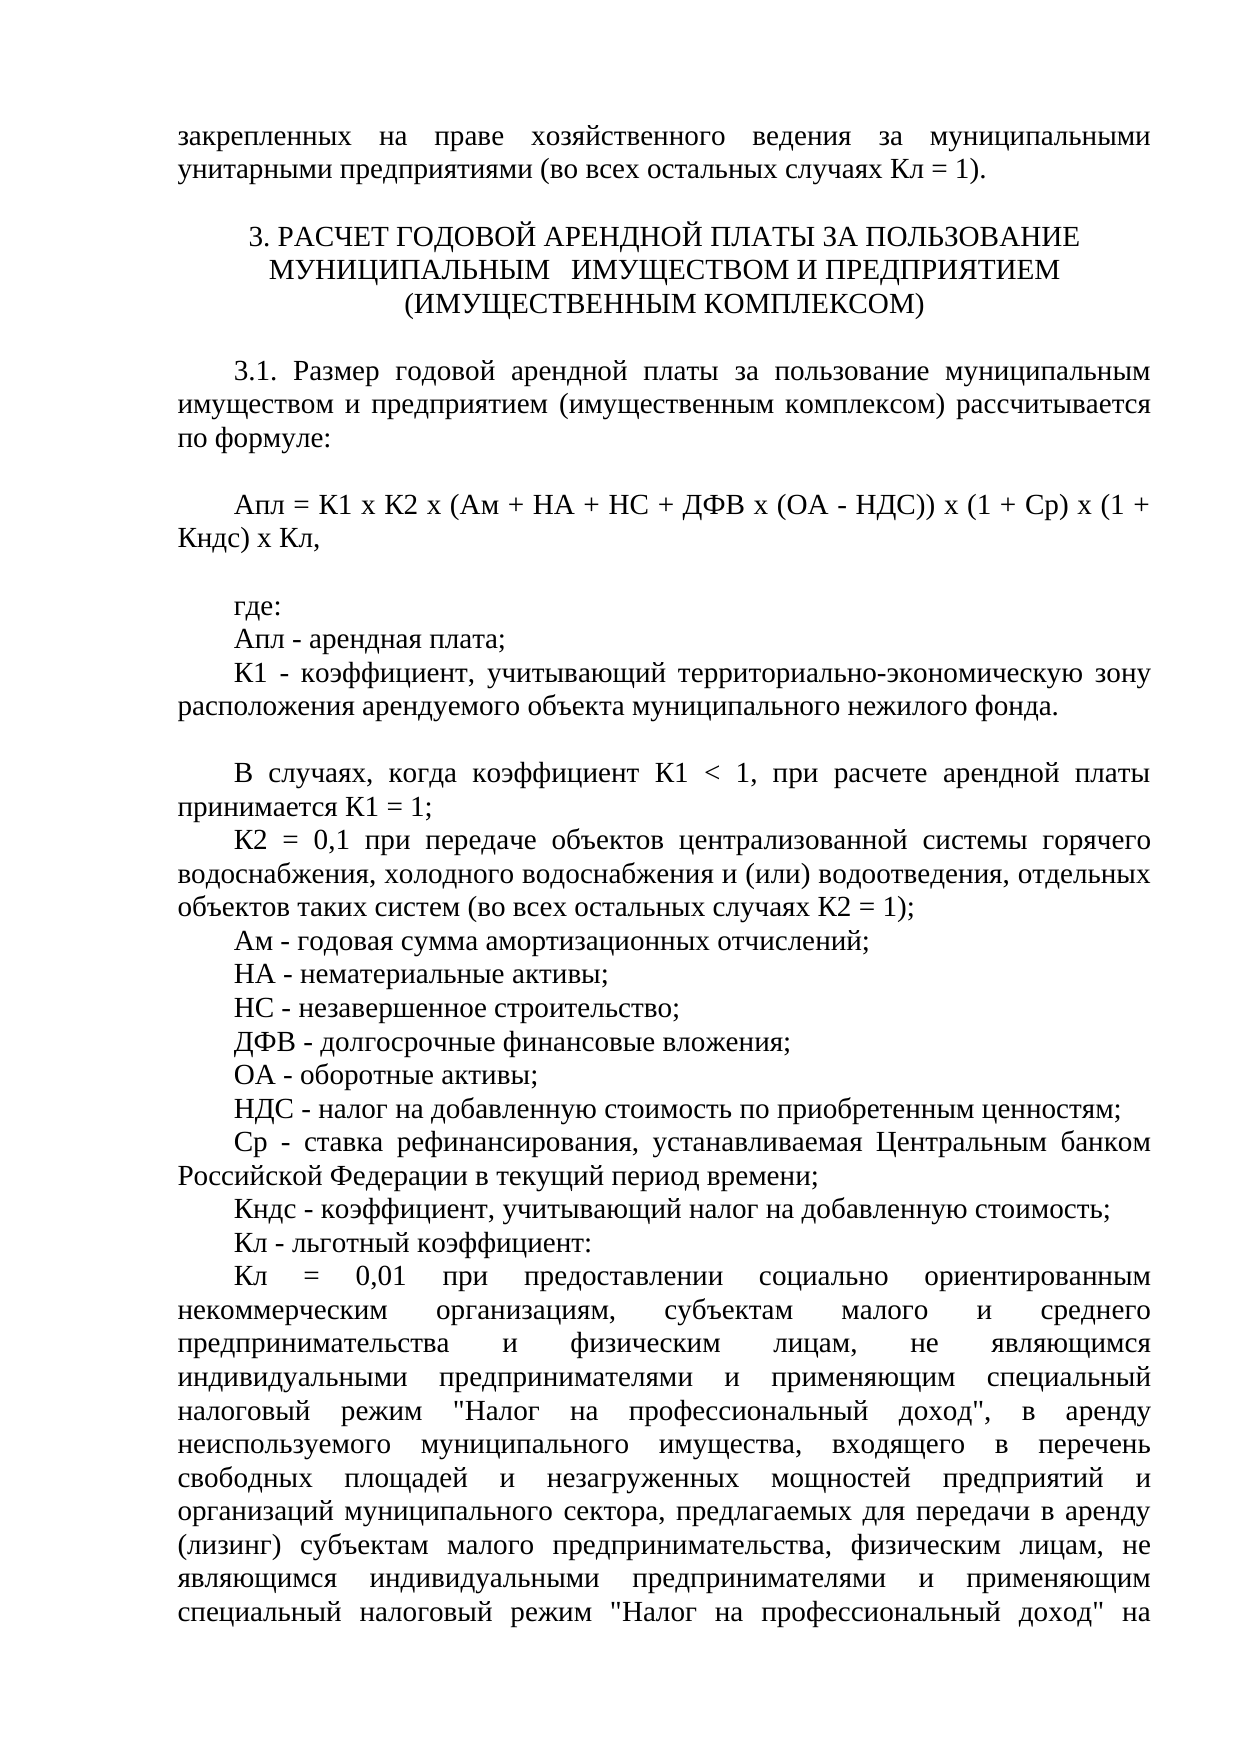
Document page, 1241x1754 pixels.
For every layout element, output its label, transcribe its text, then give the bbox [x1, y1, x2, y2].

text Кл - льготный коэффициент: [177, 1225, 1152, 1258]
text НС - незавершенное строительство; [177, 990, 1152, 1024]
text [177, 118, 1152, 185]
text 3. РАСЧЕТ ГОДОВОЙ АРЕНДНОЙ ПЛАТЫ ЗА ПОЛЬЗОВАНИЕ [177, 219, 1152, 252]
text К1 - коэффициент, учитывающий территориально-экономическую зону расположения арендуемого объекта муниципального нежилого фонда. [177, 655, 1152, 722]
text В случаях, когда коэффициент К1 < 1, при расчете арендной платы принимается К1 = 1; [177, 755, 1152, 822]
text МУНИЦИПАЛЬНЫМ ИМУЩЕСТВОМ И ПРЕДПРИЯТИЕМ [177, 252, 1152, 286]
text НА - нематериальные активы; [177, 957, 1152, 990]
text (ИМУЩЕСТВЕННЫМ КОМПЛЕКСОМ) [177, 286, 1152, 319]
text ОА - оборотные активы; [177, 1057, 1152, 1091]
text Ср - ставка рефинансирования, устанавливаемая Центральным банком Российской Федерации в текущий период времени; [177, 1124, 1152, 1191]
text Ам - годовая сумма амортизационных отчислений; [177, 923, 1152, 957]
text Апл - арендная плата; [177, 621, 1152, 655]
text К2 = 0,1 при передаче объектов централизованной системы горячего водоснабжения, холодного водоснабжения и (или) водоотведения, отдельных объектов таких систем (во всех остальных случаях К2 = 1); [177, 822, 1152, 923]
text ДФВ - долгосрочные финансовые вложения; [177, 1024, 1152, 1057]
text где: [177, 588, 1152, 621]
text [177, 1258, 1152, 1627]
text НДС - налог на добавленную стоимость по приобретенным ценностям; [177, 1091, 1152, 1124]
text Апл = К1 x К2 x (Ам + НА + НС + ДФВ x (ОА - НДС)) x (1 + Ср) x (1 + Кндс) x Кл, [177, 487, 1152, 554]
text Кндс - коэффициент, учитывающий налог на добавленную стоимость; [177, 1191, 1152, 1225]
text 3.1. Размер годовой арендной платы за пользование муниципальным имуществом и предприятием (имущественным комплексом) рассчитывается по формуле: [177, 353, 1152, 453]
